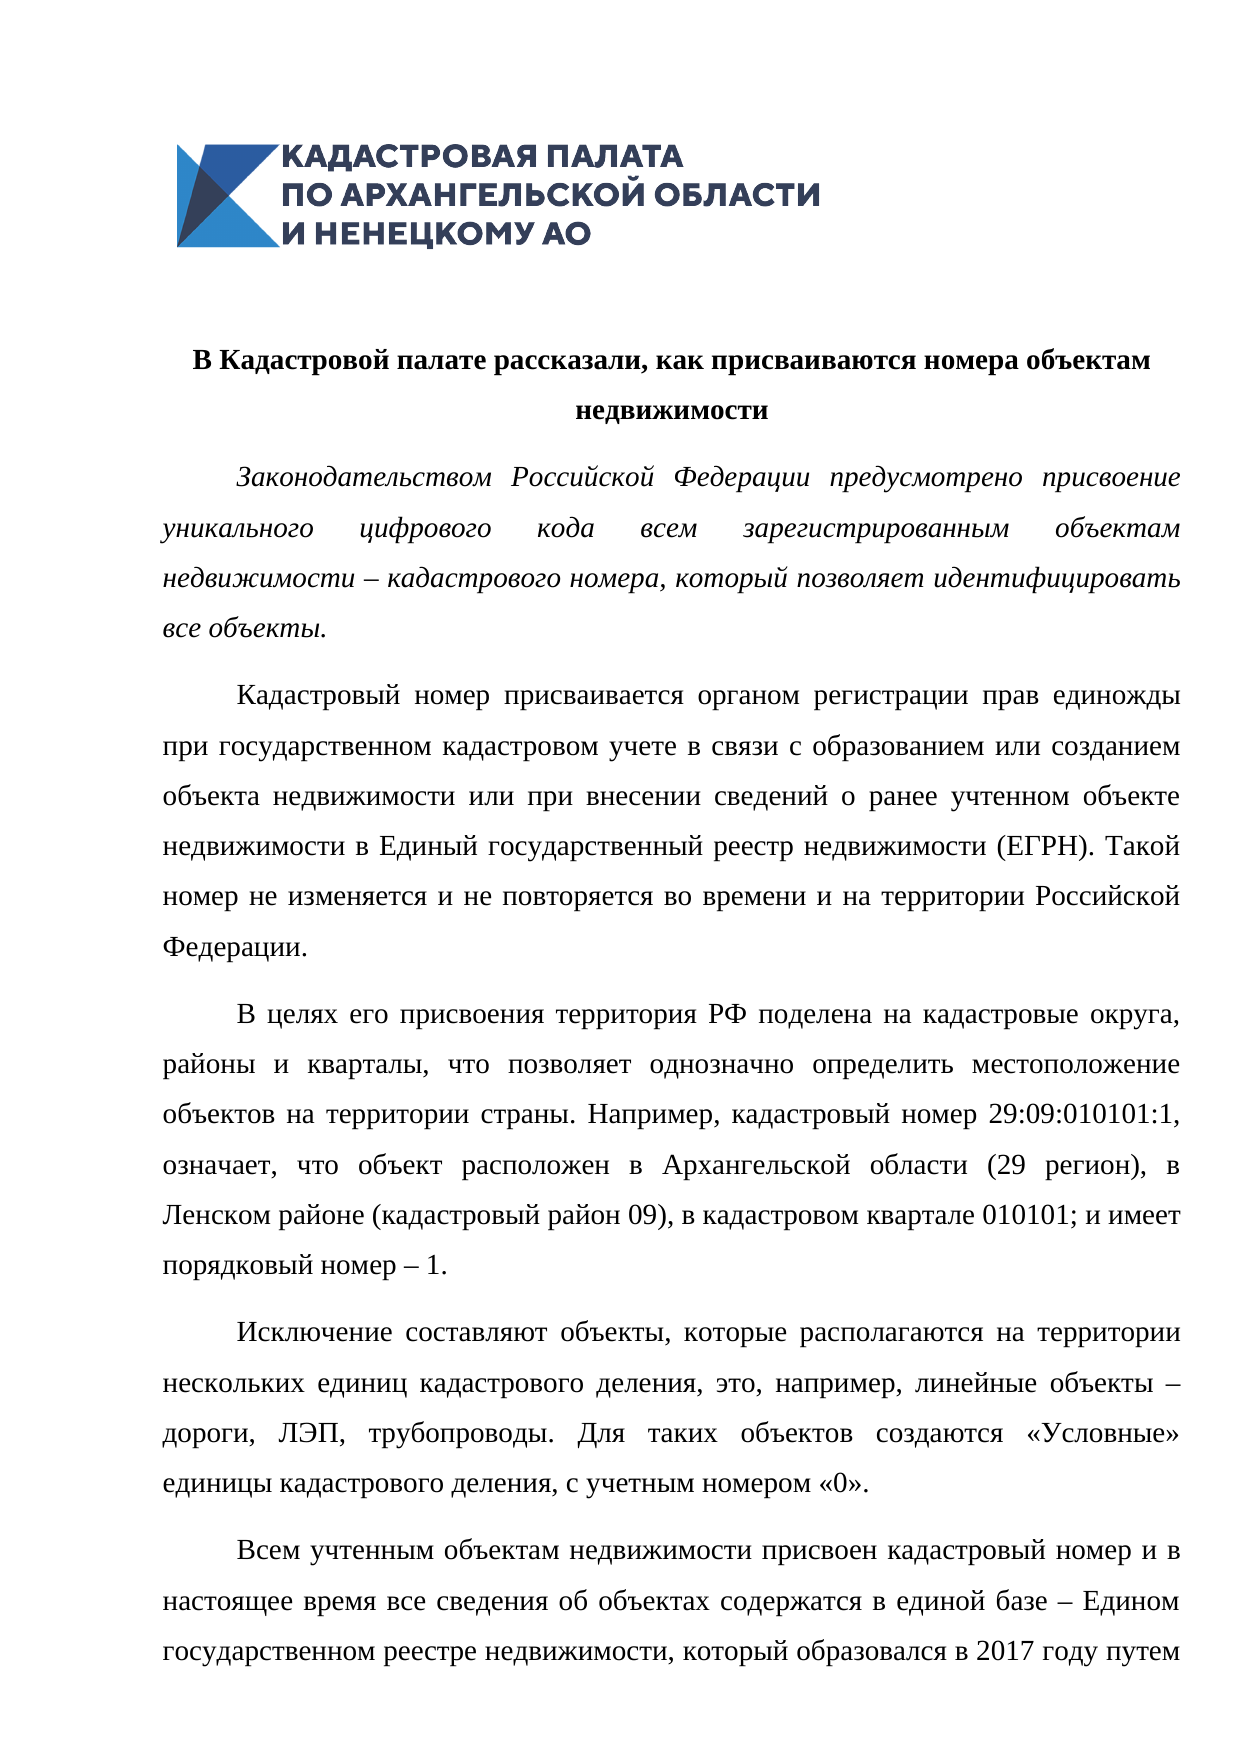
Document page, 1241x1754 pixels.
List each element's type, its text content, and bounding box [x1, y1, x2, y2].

picture [162, 118, 846, 295]
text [162, 1532, 1181, 1666]
text В Кадастровой палате рассказали, как присваиваются номера объектам недвижимости [162, 342, 1181, 426]
text Законодательством Российской Федерации предусмотрено присвоение уникального цифрового кода всем зарегистрированным объектам недвижимости – кадастрового номера, который позволяет идентифицировать все объекты. [162, 459, 1181, 644]
text В целях его присвоения территория РФ поделена на кадастровые округа, районы и кварталы, что позволяет однозначно определить местоположение объектов на территории страны. Например, кадастровый номер 29:09:010101:1, означает, что объект расположен в Архангельской области (29 регион), в Ленском районе (кадастровый район 09), в кадастровом квартале 010101; и имеет порядковый номер – 1. [162, 996, 1181, 1281]
text Кадастровый номер присваивается органом регистрации прав единожды при государственном кадастровом учете в связи с образованием или созданием объекта недвижимости или при внесении сведений о ранее учтенном объекте недвижимости в Единый государственный реестр недвижимости (ЕГРН). Такой номер не изменяется и не повторяется во времени и на территории Российской Федерации. [162, 677, 1181, 962]
text Исключение составляют объекты, которые располагаются на территории нескольких единиц кадастрового деления, это, например, линейные объекты – дороги, ЛЭП, трубопроводы. Для таких объектов создаются «Условные» единицы кадастрового деления, с учетным номером «0». [162, 1314, 1181, 1499]
